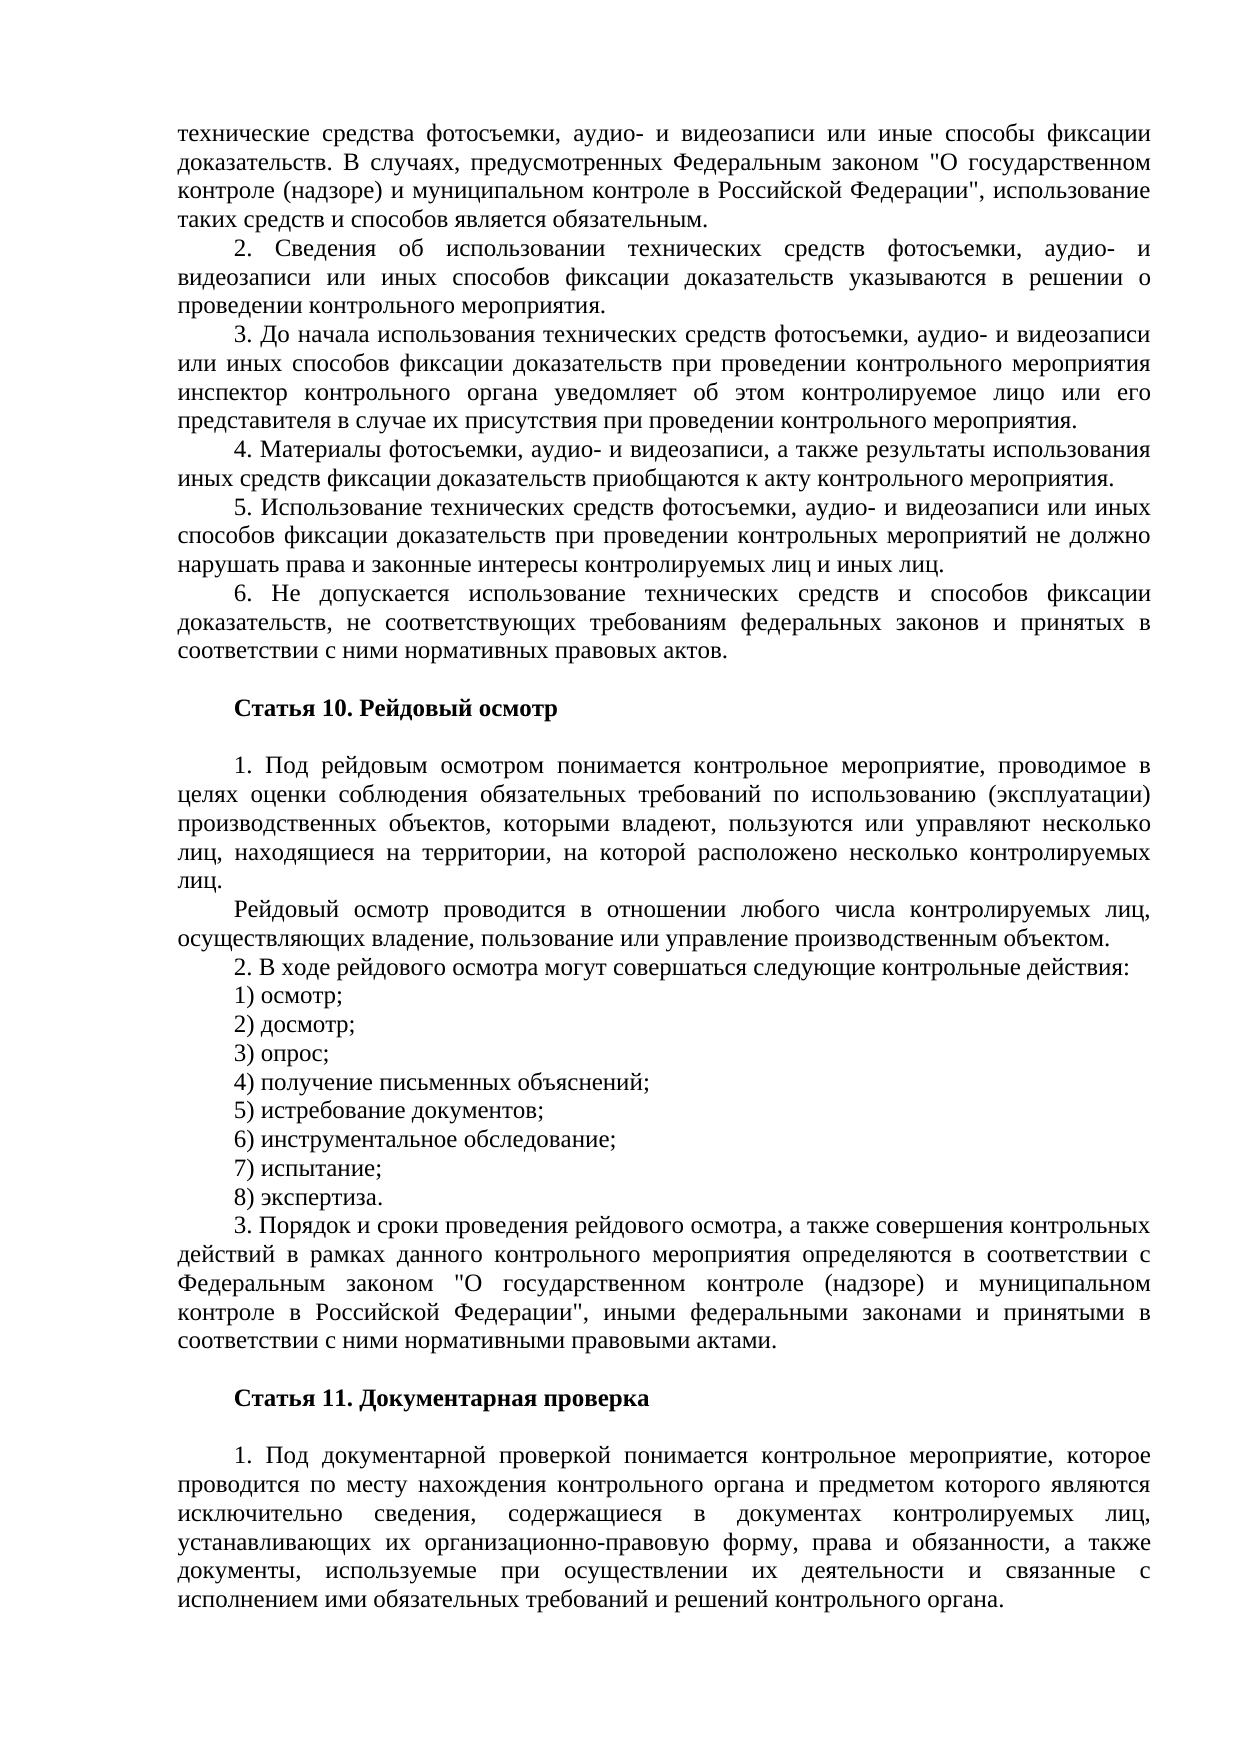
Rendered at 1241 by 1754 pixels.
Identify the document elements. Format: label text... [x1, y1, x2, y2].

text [177, 118, 1152, 233]
text 5. Использование технических средств фотосъемки, аудио- и видеозаписи или иных способов фиксации доказательств при проведении контрольных мероприятий не должно нарушать права и законные интересы контролируемых лиц и иных лиц. [177, 492, 1152, 578]
text 2. В ходе рейдового осмотра могут совершаться следующие контрольные действия: [177, 952, 1152, 981]
text 7) испытание; [177, 1153, 1152, 1182]
text 4) получение письменных объяснений; [177, 1067, 1152, 1096]
text 1. Под документарной проверкой понимается контрольное мероприятие, которое проводится по месту нахождения контрольного органа и предметом которого являются исключительно сведения, содержащиеся в документах контролируемых лиц, устанавливающих их организационно-правовую форму, права и обязанности, а также документы, используемые при осуществлении их деятельности и связанные с исполнением ими обязательных требований и решений контрольного органа. [177, 1441, 1152, 1613]
text 6. Не допускается использование технических средств и способов фиксации доказательств, не соответствующих требованиям федеральных законов и принятых в соответствии с ними нормативных правовых актов. [177, 578, 1152, 664]
text 8) экспертиза. [177, 1182, 1152, 1211]
text 1. Под рейдовым осмотром понимается контрольное мероприятие, проводимое в целях оценки соблюдения обязательных требований по использованию (эксплуатации) производственных объектов, которыми владеют, пользуются или управляют несколько лиц, находящиеся на территории, на которой расположено несколько контролируемых лиц. [177, 751, 1152, 894]
text 2. Сведения об использовании технических средств фотосъемки, аудио- и видеозаписи или иных способов фиксации доказательств указываются в решении о проведении контрольного мероприятия. [177, 233, 1152, 319]
text Рейдовый осмотр проводится в отношении любого числа контролируемых лиц, осуществляющих владение, пользование или управление производственным объектом. [177, 894, 1152, 952]
text 3. Порядок и сроки проведения рейдового осмотра, а также совершения контрольных действий в рамках данного контрольного мероприятия определяются в соответствии с Федеральным законом "О государственном контроле (надзоре) и муниципальном контроле в Российской Федерации", иными федеральными законами и принятыми в соответствии с ними нормативными правовыми актами. [177, 1211, 1152, 1354]
text 3. До начала использования технических средств фотосъемки, аудио- и видеозаписи или иных способов фиксации доказательств при проведении контрольного мероприятия инспектор контрольного органа уведомляет об этом контролируемое лицо или его представителя в случае их присутствия при проведении контрольного мероприятия. [177, 319, 1152, 434]
text 4. Материалы фотосъемки, аудио- и видеозаписи, а также результаты использования иных средств фиксации доказательств приобщаются к акту контрольного мероприятия. [177, 434, 1152, 492]
text Статья 11. Документарная проверка [177, 1383, 1152, 1412]
text 3) опрос; [177, 1038, 1152, 1067]
text 2) досмотр; [177, 1009, 1152, 1038]
text 6) инструментальное обследование; [177, 1124, 1152, 1153]
text 1) осмотр; [177, 981, 1152, 1009]
text 5) истребование документов; [177, 1096, 1152, 1124]
text Статья 10. Рейдовый осмотр [177, 693, 1152, 722]
